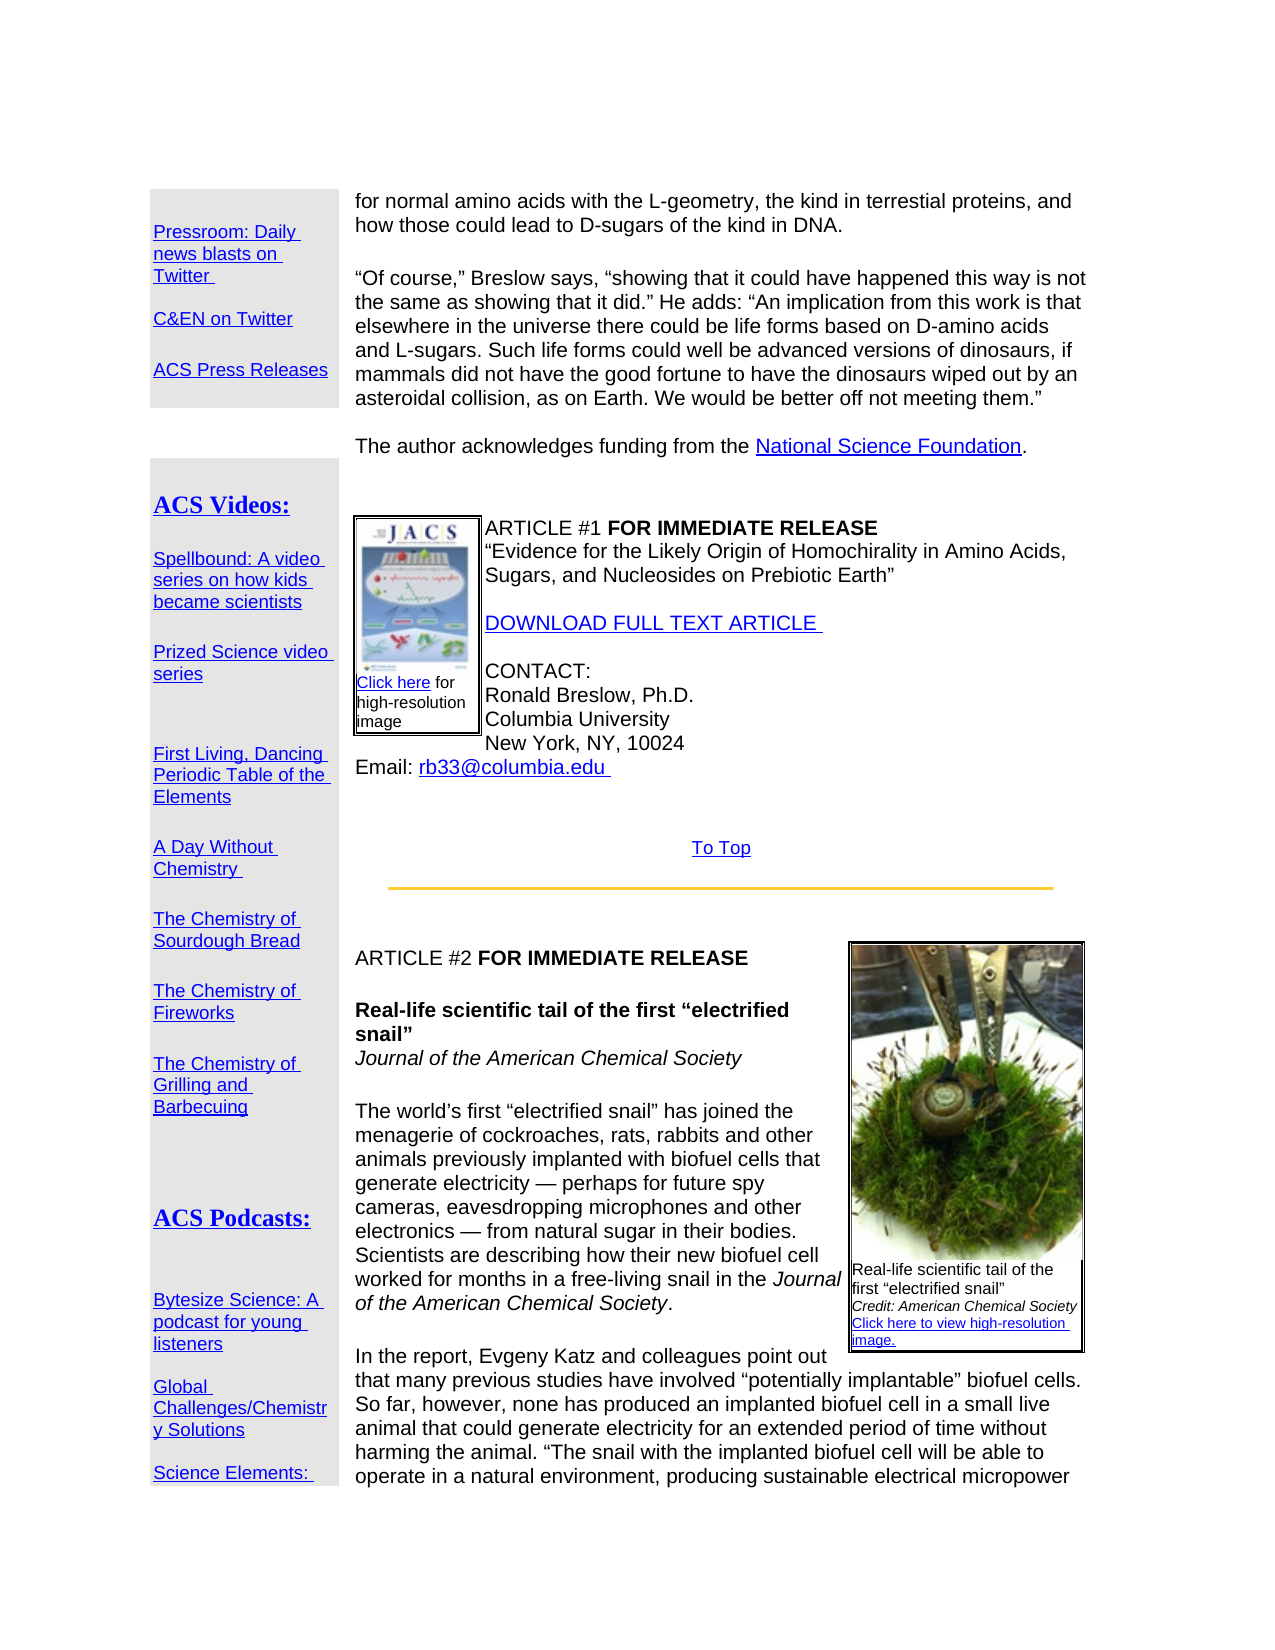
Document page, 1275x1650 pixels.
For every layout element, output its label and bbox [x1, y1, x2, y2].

picture [356, 520, 473, 674]
table_header [150, 150, 355, 1488]
picture [851, 945, 1083, 1260]
table_header [355, 150, 1087, 1488]
